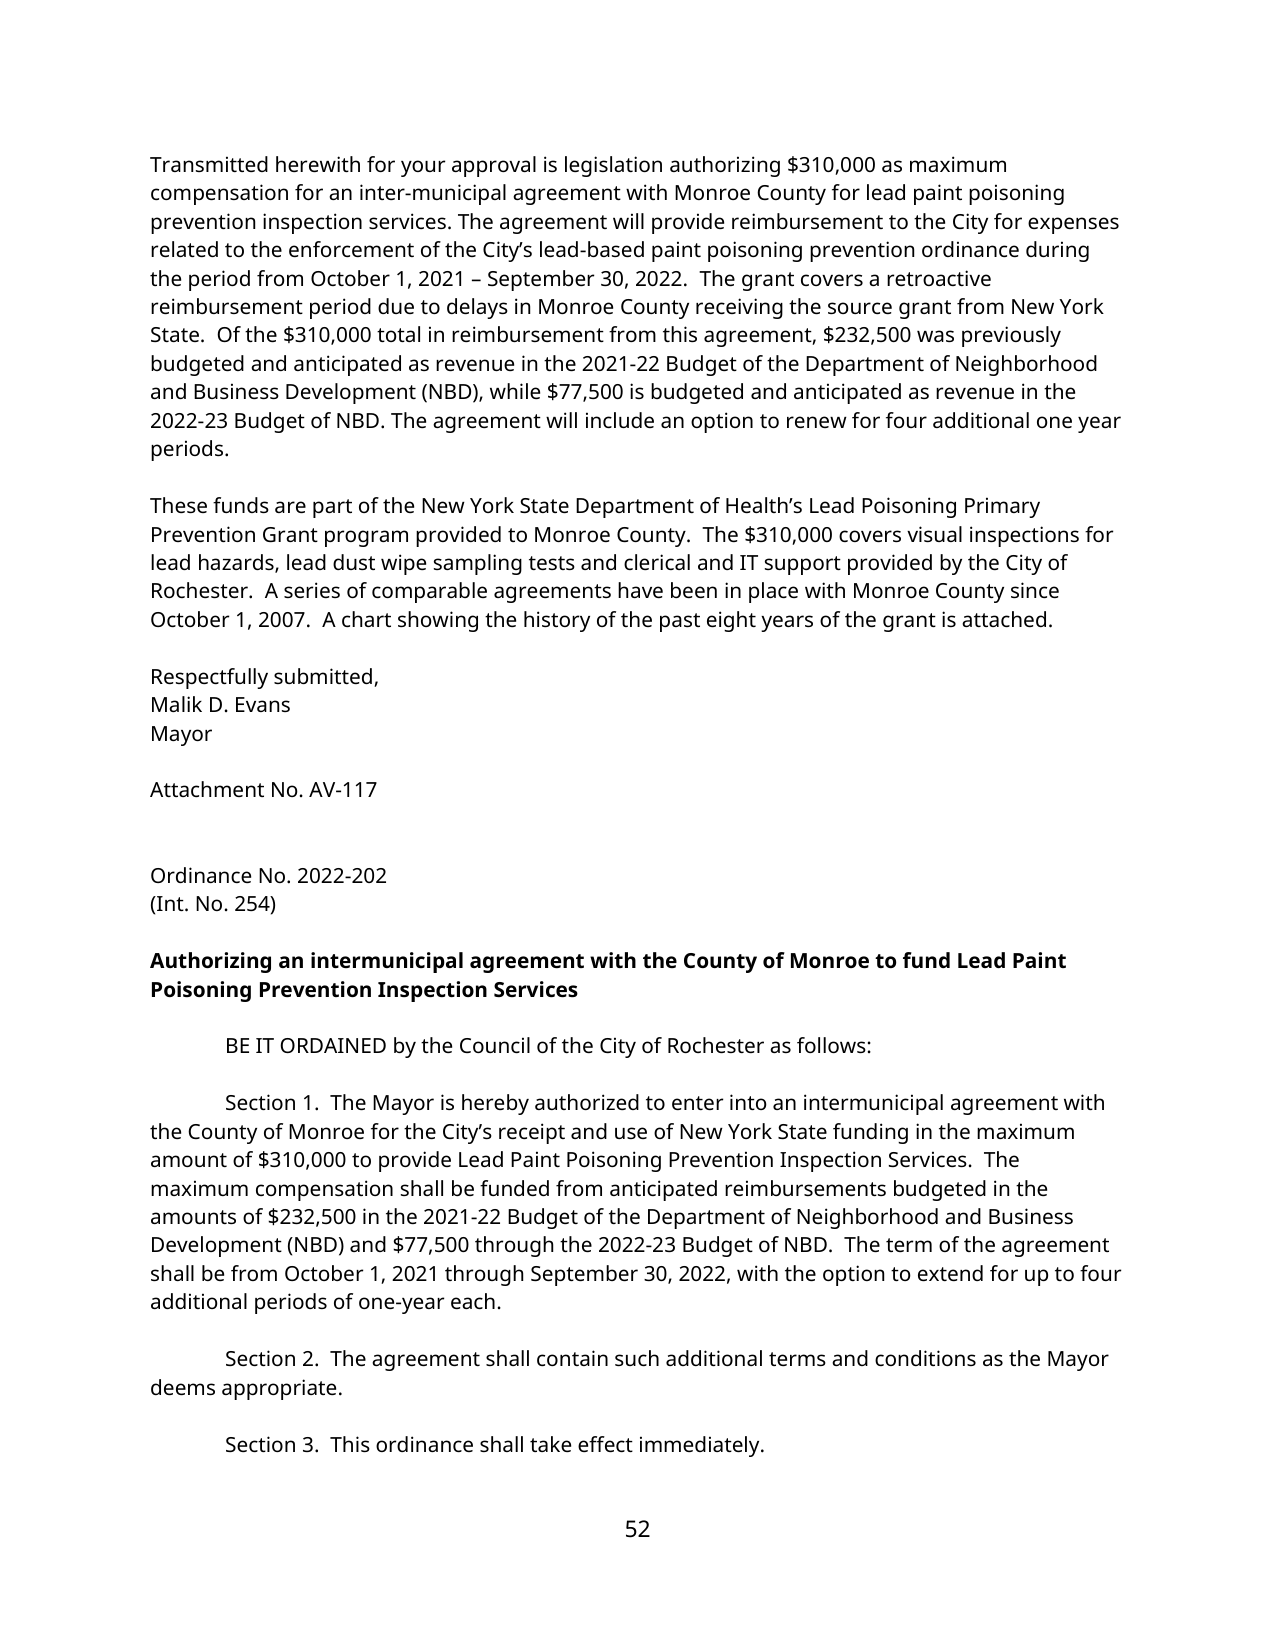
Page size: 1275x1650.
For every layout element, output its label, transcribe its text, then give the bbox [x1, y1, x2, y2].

text Ordinance No. 2022-202 [150, 861, 1125, 889]
text Section 2. The agreement shall contain such additional terms and conditions as the Mayor deems appropriate. [150, 1344, 1125, 1401]
text (Int. No. 254) [150, 889, 1125, 918]
text Respectfully submitted, [150, 662, 1125, 690]
text Malik D. Evans [150, 690, 1125, 719]
text October 1, 2007. A chart showing the history of the past eight years of the grant is attached. [150, 605, 1125, 633]
text These funds are part of the New York State Department of Health’s Lead Poisoning Primary Prevention Grant program provided to Monroe County. The $310,000 covers visual inspections for lead hazards, lead dust wipe sampling tests and clerical and IT support provided by the City of Rochester. A series of comparable agreements have been in place with Monroe County since [150, 491, 1125, 605]
text Attachment No. AV-117 [150, 776, 1125, 804]
text Authorizing an intermunicipal agreement with the County of Monroe to fund Lead Paint Poisoning Prevention Inspection Services [150, 946, 1125, 1003]
text Mayor [150, 719, 1125, 747]
text Section 1. The Mayor is hereby authorized to enter into an intermunicipal agreement with the County of Monroe for the City’s receipt and use of New York State funding in the maximum amount of $310,000 to provide Lead Paint Poisoning Prevention Inspection Services. The maximum compensation shall be funded from anticipated reimbursements budgeted in the amounts of $232,500 in the 2021-22 Budget of the Department of Neighborhood and Business Development (NBD) and $77,500 through the 2022-23 Budget of NBD. The term of the agreement shall be from October 1, 2021 through September 30, 2022, with the option to extend for up to four additional periods of one-year each. [150, 1088, 1125, 1316]
text Transmitted herewith for your approval is legislation authorizing $310,000 as maximum compensation for an inter-municipal agreement with Monroe County for lead paint poisoning prevention inspection services. The agreement will provide reimbursement to the City for expenses related to the enforcement of the City’s lead-based paint poisoning prevention ordinance during the period from October 1, 2021 – September 30, 2022. The grant covers a retroactive reimbursement period due to delays in Monroe County receiving the source grant from New York State. Of the $310,000 total in reimbursement from this agreement, $232,500 was previously budgeted and anticipated as revenue in the 2021-22 Budget of the Department of Neighborhood and Business Development (NBD), while $77,500 is budgeted and anticipated as revenue in the 2022-23 Budget of NBD. The agreement will include an option to renew for four additional one year periods. [150, 150, 1125, 463]
text Section 3. This ordinance shall take effect immediately. [150, 1430, 1125, 1458]
text BE IT ORDAINED by the Council of the City of Rochester as follows: [150, 1032, 1125, 1060]
